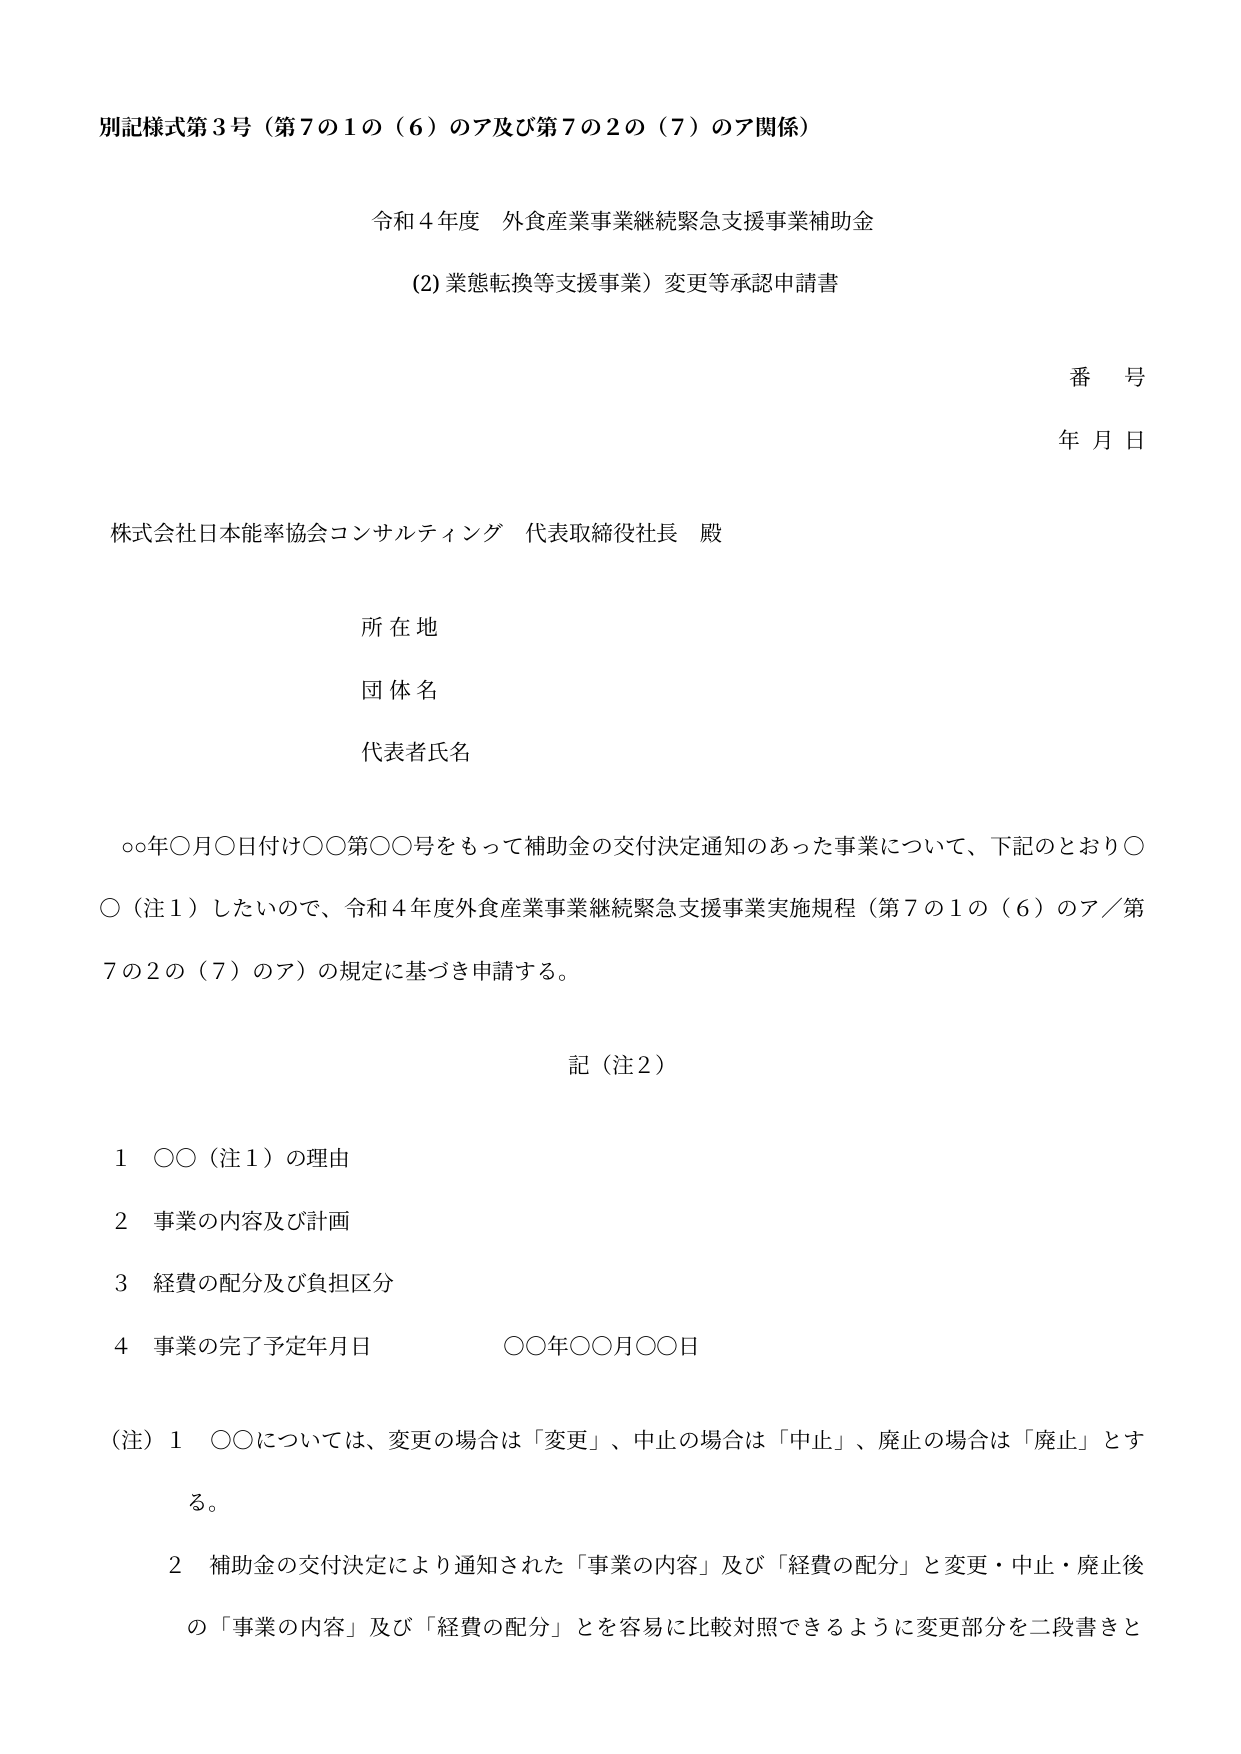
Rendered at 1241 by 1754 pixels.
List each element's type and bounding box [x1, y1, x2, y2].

table_header [94, 95, 1152, 1657]
